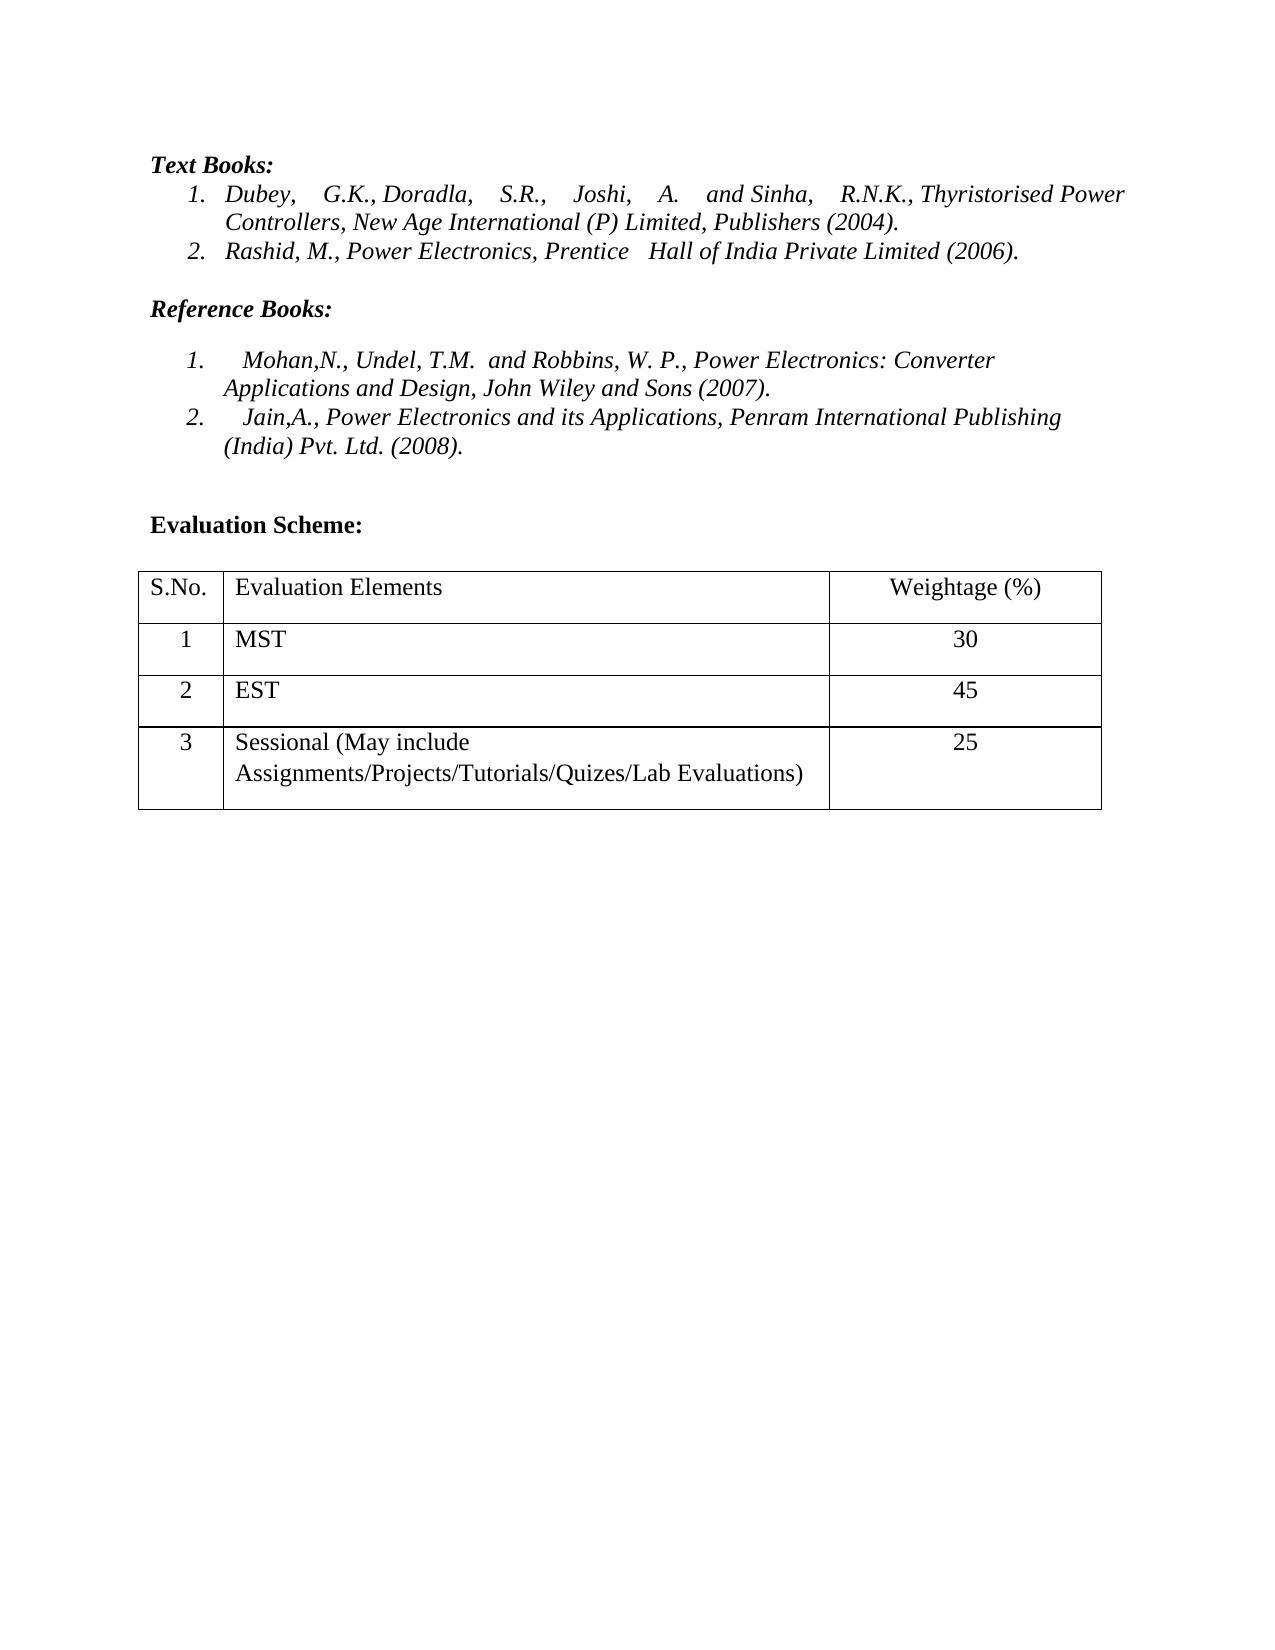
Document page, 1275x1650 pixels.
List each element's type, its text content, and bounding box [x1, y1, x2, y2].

text Text Books: [150, 150, 1125, 179]
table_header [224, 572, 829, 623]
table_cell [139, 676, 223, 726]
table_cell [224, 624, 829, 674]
text Evaluation Scheme: [150, 511, 1125, 539]
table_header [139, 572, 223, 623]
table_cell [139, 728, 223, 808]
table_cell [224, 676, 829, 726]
text Reference Books: [150, 294, 1125, 322]
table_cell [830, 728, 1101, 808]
text 1. Mohan,N., Undel, T.M. and Robbins, W. P., Power Electronics: Converter Applications and Design, John Wiley and Sons (2007). [186, 345, 1125, 402]
list Rashid, M., Power Electronics, PrenticeHall of India Private Limited (2006). [187, 236, 1125, 265]
text 2. Jain,A., Power Electronics and its Applications, Penram International Publishing (India) Pvt. Ltd. (2008). [186, 402, 1125, 460]
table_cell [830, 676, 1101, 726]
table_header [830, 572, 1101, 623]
list Dubey, G.K., Doradla, S.R., Joshi, A. and Sinha, R.N.K., Thyristorised Power Controllers, New Age International (P) Limited, Publishers (2004). [187, 179, 1125, 236]
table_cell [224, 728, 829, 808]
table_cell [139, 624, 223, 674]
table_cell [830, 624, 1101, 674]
